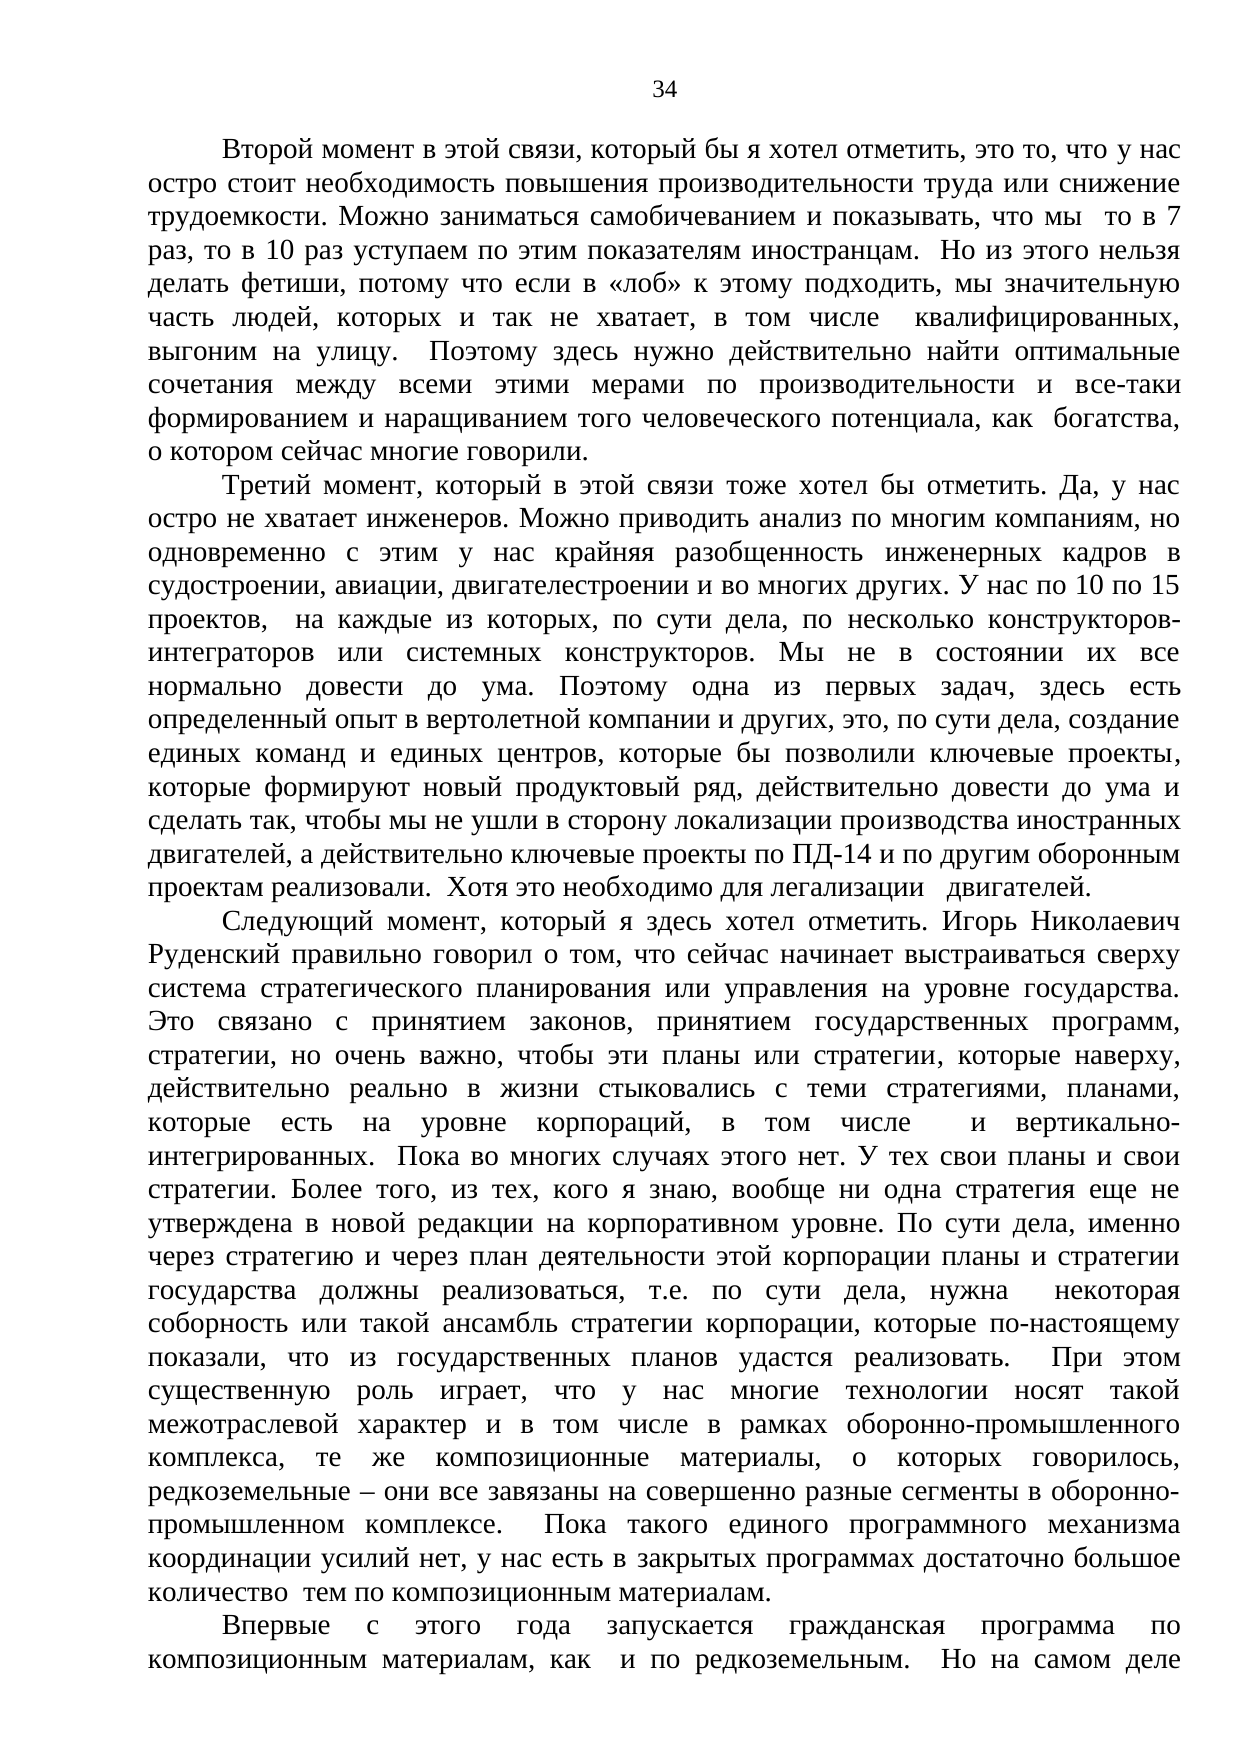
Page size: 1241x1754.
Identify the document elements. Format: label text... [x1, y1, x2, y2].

text Третий момент, который в этой связи тоже хотел бы отметить. Да, у нас остро не хватает инженеров. Можно приводить анализ по многим компаниям, но одновременно с этим у нас крайняя разобщенность инженерных кадров в судостроении, авиации, двигателестроении и во многих других. У нас по 10 по 15 проектов, на каждые из которых, по сути дела, по несколько конструкторов-интеграторов или системных конструкторов. Мы не в состоянии их все нормально довести до ума. Поэтому одна из первых задач, здесь есть определенный опыт в вертолетной компании и других, это, по сути дела, создание единых команд и единых центров, которые бы позволили ключевые проекты, которые формируют новый продуктовый ряд, действительно довести до ума и сделать так, чтобы мы не ушли в сторону локализации производства иностранных двигателей, а действительно ключевые проекты по ПД-14 и по другим оборонным проектам реализовали. Хотя это необходимо для легализации двигателей. [148, 467, 1181, 903]
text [148, 1607, 1181, 1674]
text Второй момент в этой связи, который бы я хотел отметить, это то, что у нас остро стоит необходимость повышения производительности труда или снижение трудоемкости. Можно заниматься самобичеванием и показывать, что мы то в 7 раз, то в 10 раз уступаем по этим показателям иностранцам. Но из этого нельзя делать фетиши, потому что если в «лоб» к этому подходить, мы значительную часть людей, которых и так не хватает, в том числе квалифицированных, выгоним на улицу. Поэтому здесь нужно действительно найти оптимальные сочетания между всеми этими мерами по производительности и все-таки формированием и наращиванием того человеческого потенциала, как богатства, о котором сейчас многие говорили. [148, 131, 1181, 467]
text Следующий момент, который я здесь хотел отметить. Игорь Николаевич Руденский правильно говорил о том, что сейчас начинает выстраиваться сверху система стратегического планирования или управления на уровне государства. Это связано с принятием законов, принятием государственных программ, стратегии, но очень важно, чтобы эти планы или стратегии, которые наверху, действительно реально в жизни стыковались с теми стратегиями, планами, которые есть на уровне корпораций, в том числе и вертикально-интегрированных. Пока во многих случаях этого нет. У тех свои планы и свои стратегии. Более того, из тех, кого я знаю, вообще ни одна стратегия еще не утверждена в новой редакции на корпоративном уровне. По сути дела, именно через стратегию и через план деятельности этой корпорации планы и стратегии государства должны реализоваться, т.е. по сути дела, нужна некоторая соборность или такой ансамбль стратегии корпорации, которые по-настоящему показали, что из государственных планов удастся реализовать. При этом существенную роль играет, что у нас многие технологии носят такой межотраслевой характер и в том числе в рамках оборонно-промышленного комплекса, те же композиционные материалы, о которых говорилось, редкоземельные – они все завязаны на совершенно разные сегменты в оборонно-промышленном комплексе. Пока такого единого программного механизма координации усилий нет, у нас есть в закрытых программах достаточно большое количество тем по композиционным материалам. [148, 903, 1181, 1607]
